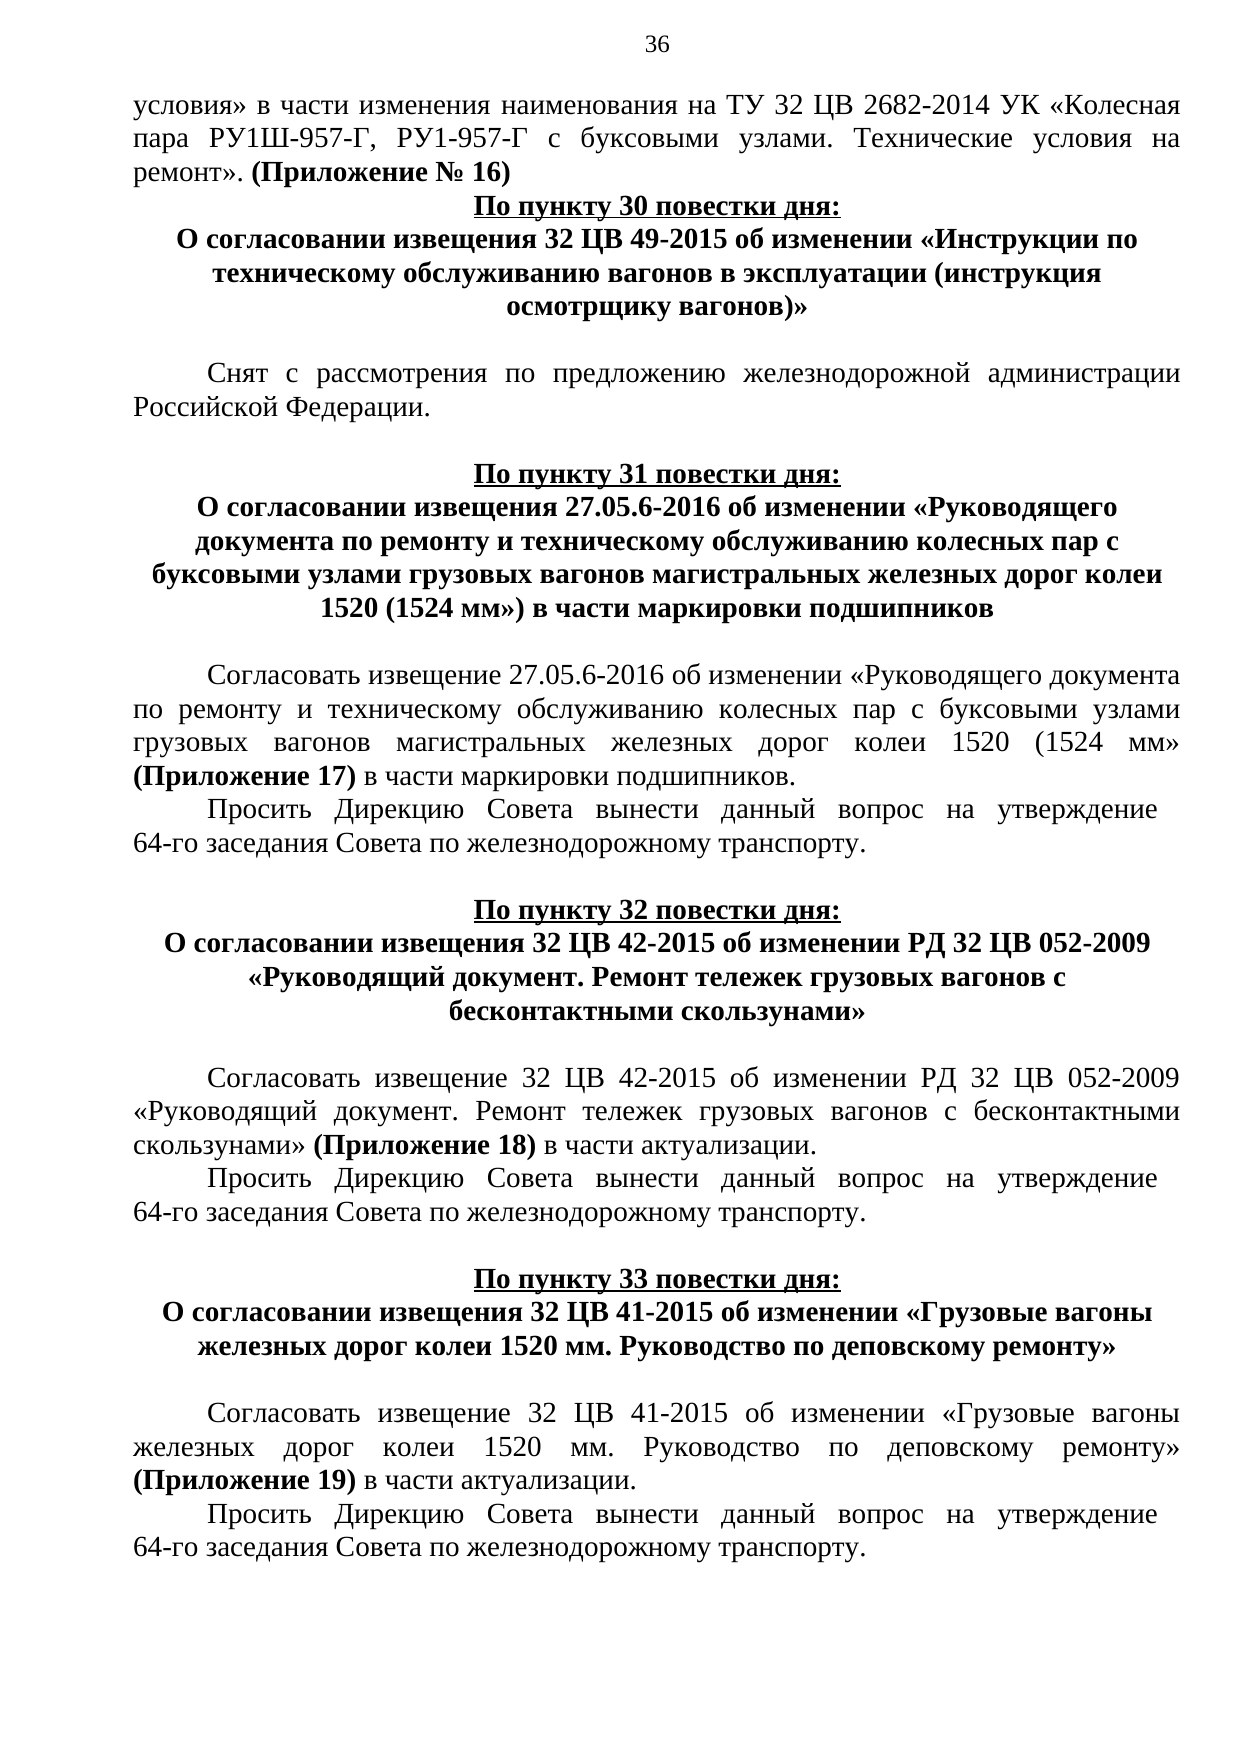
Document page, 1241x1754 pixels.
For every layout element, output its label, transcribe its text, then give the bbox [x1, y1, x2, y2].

text О согласовании извещения 27.05.6-2016 об изменении «Руководящего документа по ремонту и техническому обслуживанию колесных пар с буксовыми узлами грузовых вагонов магистральных железных дорог колеи 1520 (1524 мм») в части маркировки подшипников [133, 489, 1181, 624]
text По пункту 31 повестки дня: [133, 456, 1181, 489]
text Просить Дирекцию Совета вынести данный вопрос на утверждение 64-го заседания Совета по железнодорожному транспорту. [133, 1496, 1181, 1563]
text По пункту 33 повестки дня: [133, 1261, 1181, 1294]
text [133, 87, 1181, 188]
text По пункту 30 повестки дня: [133, 188, 1181, 221]
text Согласовать извещение 32 ЦВ 42-2015 об изменении РД 32 ЦВ 052-2009 «Руководящий документ. Ремонт тележек грузовых вагонов с бесконтактными скользунами» (Приложение 18) в части актуализации. [133, 1060, 1181, 1160]
text О согласовании извещения 32 ЦВ 41-2015 об изменении «Грузовые вагоны железных дорог колеи 1520 мм. Руководство по деповскому ремонту» [133, 1294, 1181, 1362]
text Просить Дирекцию Совета вынести данный вопрос на утверждение 64-го заседания Совета по железнодорожному транспорту. [133, 791, 1181, 858]
text О согласовании извещения 32 ЦВ 42-2015 об изменении РД 32 ЦВ 052-2009 «Руководящий документ. Ремонт тележек грузовых вагонов с бесконтактными скользунами» [133, 926, 1181, 1026]
text Согласовать извещение 32 ЦВ 41-2015 об изменении «Грузовые вагоны железных дорог колеи 1520 мм. Руководство по деповскому ремонту» (Приложение 19) в части актуализации. [133, 1395, 1181, 1496]
text Согласовать извещение 27.05.6-2016 об изменении «Руководящего документа по ремонту и техническому обслуживанию колесных пар с буксовыми узлами грузовых вагонов магистральных железных дорог колеи 1520 (1524 мм» (Приложение 17) в части маркировки подшипников. [133, 657, 1181, 791]
text О согласовании извещения 32 ЦВ 49-2015 об изменении «Инструкции по техническому обслуживанию вагонов в эксплуатации (инструкция осмотрщику вагонов)» [133, 221, 1181, 322]
text По пункту 32 повестки дня: [133, 892, 1181, 926]
text Снят с рассмотрения по предложению железнодорожной администрации Российской Федерации. [133, 355, 1181, 422]
text Просить Дирекцию Совета вынести данный вопрос на утверждение 64-го заседания Совета по железнодорожному транспорту. [133, 1160, 1181, 1227]
